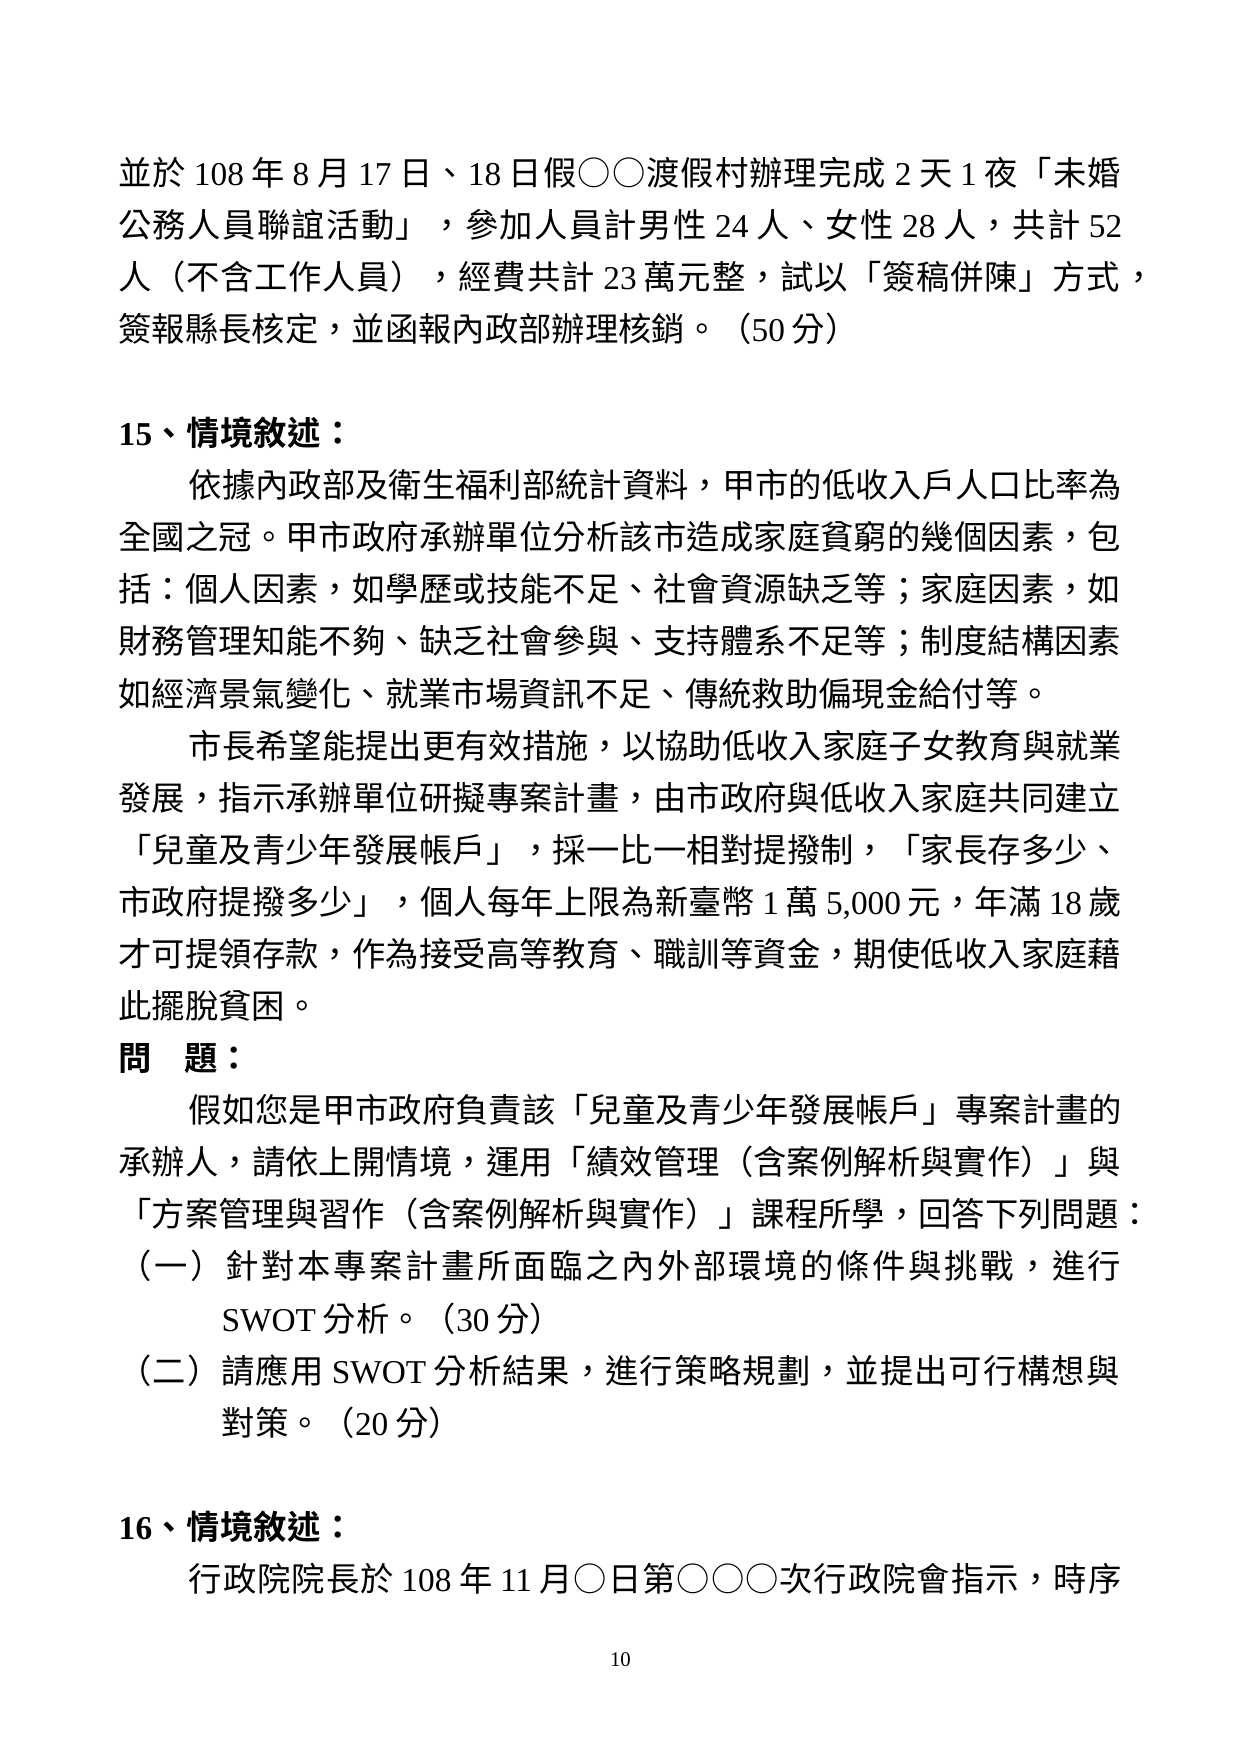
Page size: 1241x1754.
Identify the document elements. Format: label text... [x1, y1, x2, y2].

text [118, 143, 1122, 352]
text 依據內政部及衛生福利部統計資料，甲市的低收入戶人口比率為全國之冠。甲市政府承辦單位分析該市造成家庭貧窮的幾個因素，包括：個人因素，如學歷或技能不足、社會資源缺乏等；家庭因素，如財務管理知能不夠、缺乏社會參與、支持體系不足等；制度結構因素，如經濟景氣變化、就業市場資訊不足、傳統救助偏現金給付等。 [118, 456, 1122, 716]
text 市長希望能提出更有效措施，以協助低收入家庭子女教育與就業發展，指示承辦單位研擬專案計畫，由市政府與低收入家庭共同建立「兒童及青少年發展帳戶」，採一比一相對提撥制，「家長存多少、市政府提撥多少」，個人每年上限為新臺幣1萬5,000元，年滿18歲才可提領存款，作為接受高等教育、職訓等資金，期使低收入家庭藉此擺脫貧困。 [118, 716, 1122, 1029]
text 15、情境敘述： [118, 404, 1122, 456]
text 假如您是甲市政府負責該「兒童及青少年發展帳戶」專案計畫的承辦人，請依上開情境，運用「績效管理（含案例解析與實作）」與「方案管理與習作（含案例解析與實作）」課程所學，回答下列問題： [118, 1081, 1122, 1237]
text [118, 1550, 1122, 1602]
text （一）針對本專案計畫所面臨之內外部環境的條件與挑戰，進行SWOT分析。（30分） [118, 1237, 1122, 1341]
text 16、情境敘述： [118, 1498, 1122, 1550]
text 問 題： [118, 1029, 1122, 1081]
text （二）請應用SWOT分析結果，進行策略規劃，並提出可行構想與對策。（20分） [118, 1341, 1122, 1446]
